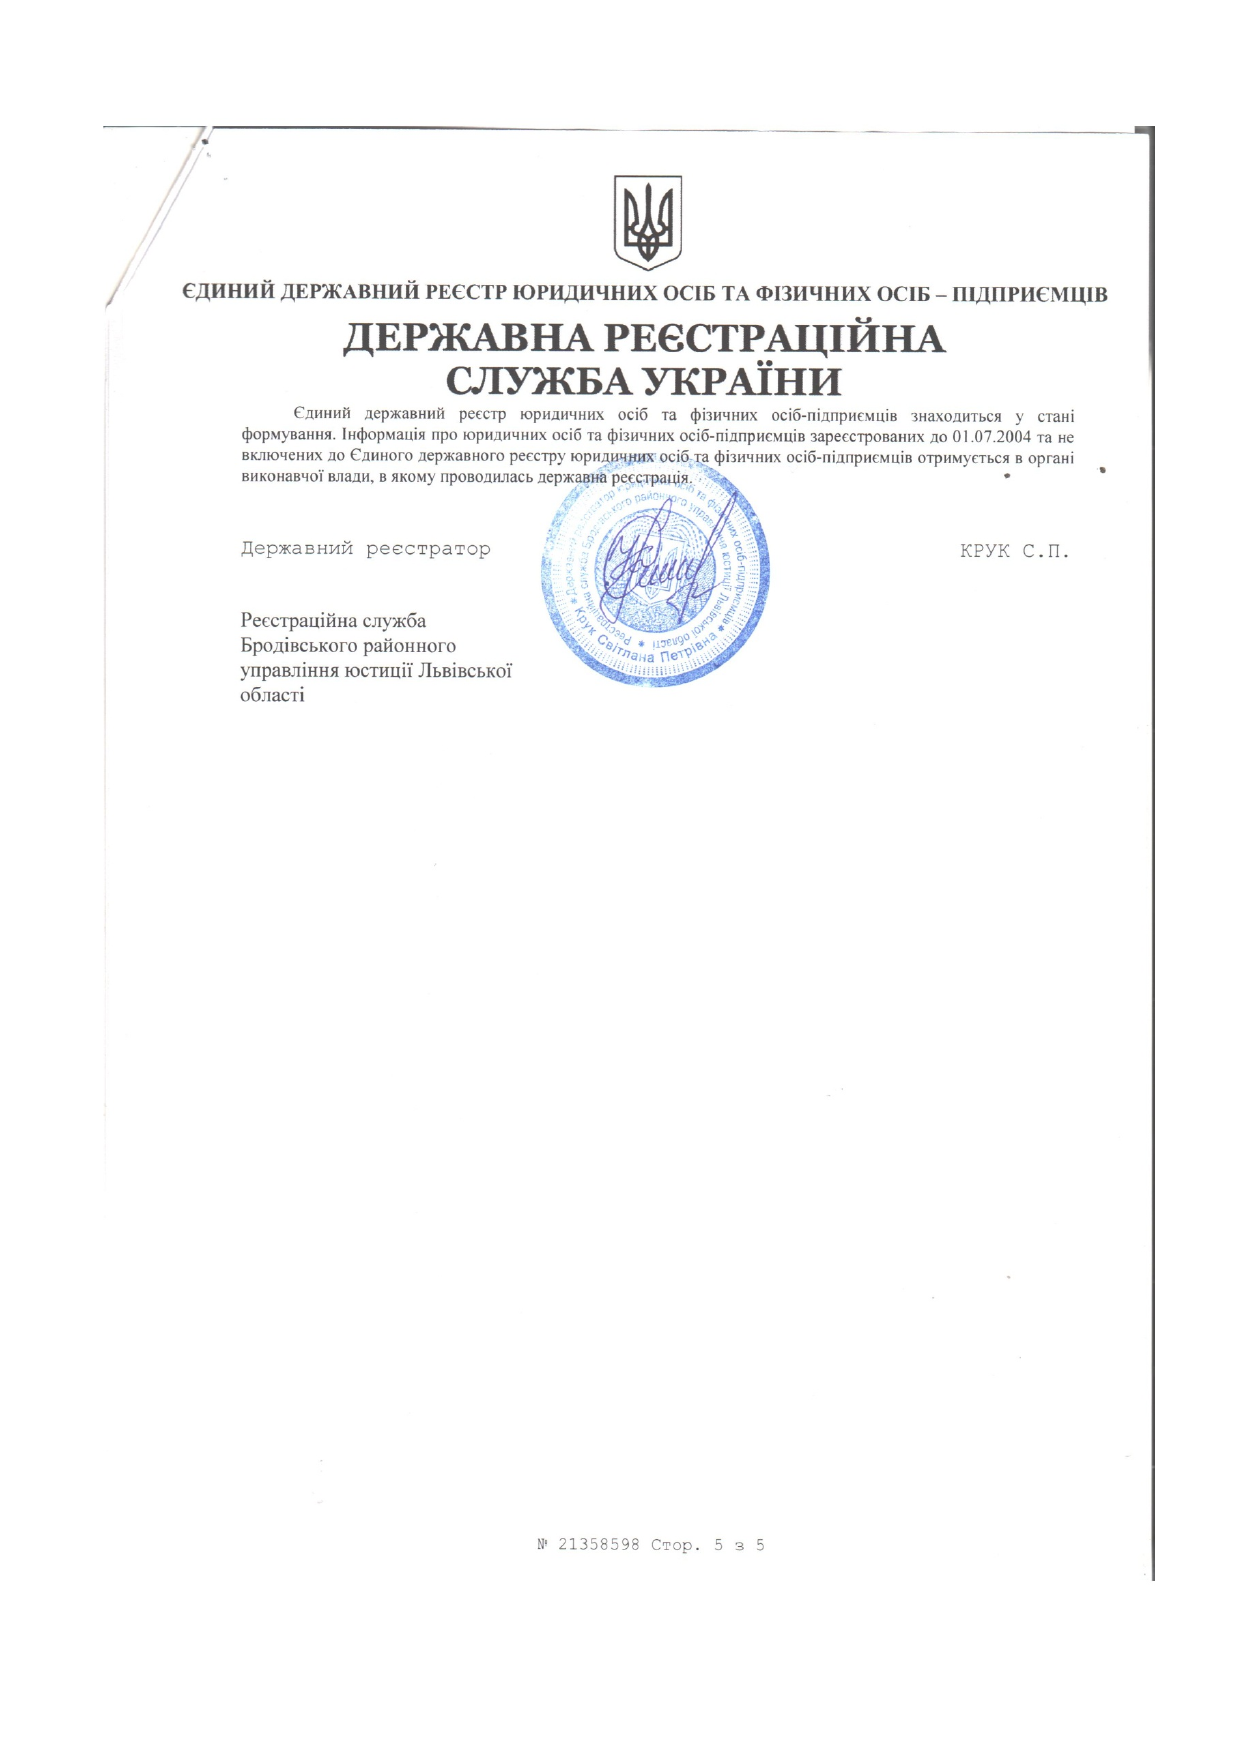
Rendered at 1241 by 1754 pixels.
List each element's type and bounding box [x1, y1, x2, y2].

picture [103, 118, 1155, 1588]
